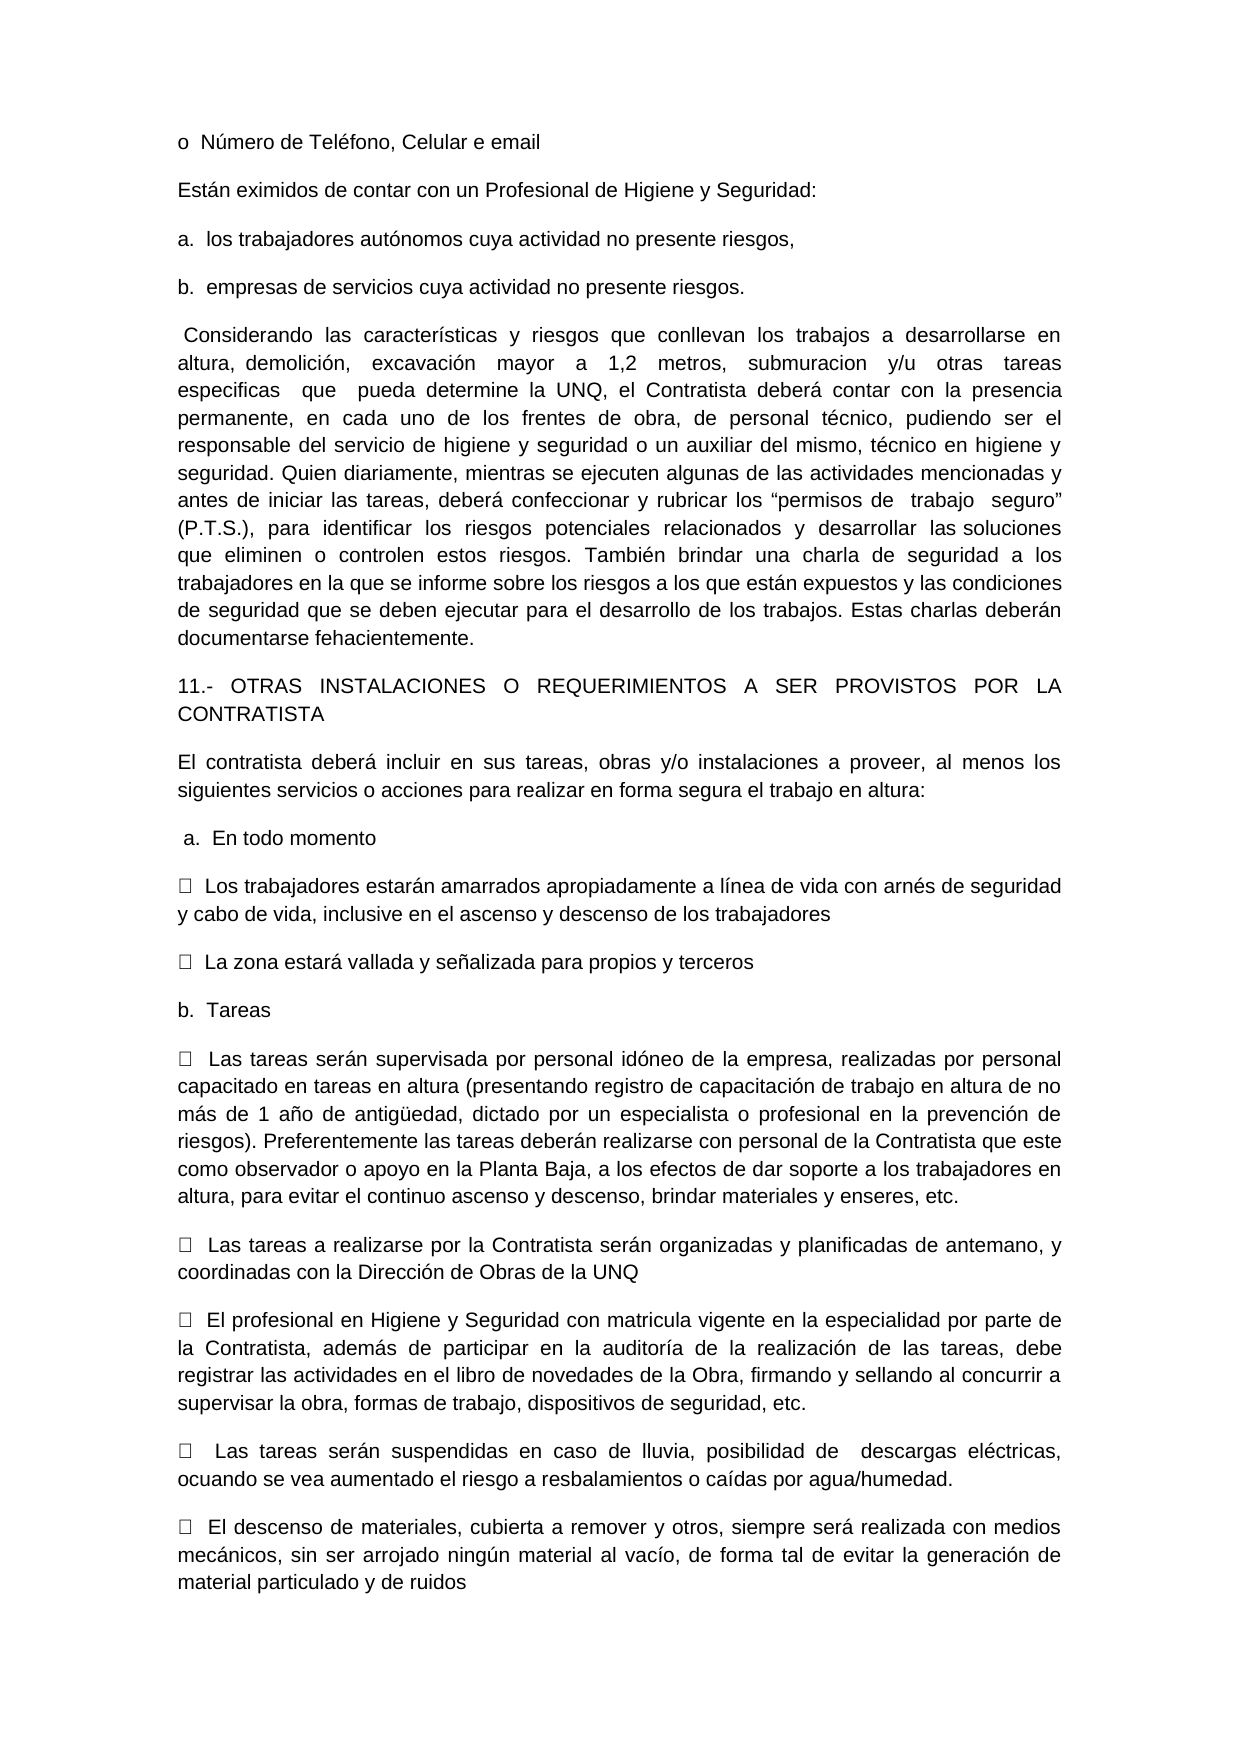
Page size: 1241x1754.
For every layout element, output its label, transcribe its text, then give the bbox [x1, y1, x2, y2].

text  Las tareas serán suspendidas en caso de lluvia, posibilidad de descargas eléctricas, ocuando se vea aumentado el riesgo a resbalamientos o caídas por agua/humedad. [177, 1439, 1063, 1491]
text  Los trabajadores estarán amarrados apropiadamente a línea de vida con arnés de seguridad y cabo de vida, inclusive en el ascenso y descenso de los trabajadores [177, 874, 1063, 926]
text  El descenso de materiales, cubierta a remover y otros, siempre será realizada con medios mecánicos, sin ser arrojado ningún material al vacío, de forma tal de evitar la generación de material particulado y de ruidos [177, 1515, 1063, 1594]
text a. En todo momento [177, 826, 1063, 850]
text a. los trabajadores autónomos cuya actividad no presente riesgos, [177, 227, 1063, 251]
text 11.- OTRAS INSTALACIONES O REQUERIMIENTOS A SER PROVISTOS POR LA CONTRATISTA [177, 674, 1063, 726]
text  El profesional en Higiene y Seguridad con matricula vigente en la especialidad por parte de la Contratista, además de participar en la auditoría de la realización de las tareas, debe registrar las actividades en el libro de novedades de la Obra, firmando y sellando al concurrir a supervisar la obra, formas de trabajo, dispositivos de seguridad, etc. [177, 1308, 1063, 1415]
text  La zona estará vallada y señalizada para propios y terceros [177, 950, 1063, 974]
text o Número de Teléfono, Celular e email [177, 130, 1063, 154]
text Considerando las características y riesgos que conllevan los trabajos a desarrollarse en altura, demolición, excavación mayor a 1,2 metros, submuracion y/u otras tareas especificas que pueda determine la UNQ, el Contratista deberá contar con la presencia permanente, en cada uno de los frentes de obra, de personal técnico, pudiendo ser el responsable del servicio de higiene y seguridad o un auxiliar del mismo, técnico en higiene y seguridad. Quien diariamente, mientras se ejecuten algunas de las actividades mencionadas y antes de iniciar las tareas, deberá confeccionar y rubricar los “permisos de trabajo seguro” (P.T.S.), para identificar los riesgos potenciales relacionados y desarrollar las soluciones que eliminen o controlen estos riesgos. También brindar una charla de seguridad a los trabajadores en la que se informe sobre los riesgos a los que están expuestos y las condiciones de seguridad que se deben ejecutar para el desarrollo de los trabajos. Estas charlas deberán documentarse fehacientemente. [177, 323, 1063, 650]
text Están eximidos de contar con un Profesional de Higiene y Seguridad: [177, 178, 1063, 202]
text  Las tareas serán supervisada por personal idóneo de la empresa, realizadas por personal capacitado en tareas en altura (presentando registro de capacitación de trabajo en altura de no más de 1 año de antigüedad, dictado por un especialista o profesional en la prevención de riesgos). Preferentemente las tareas deberán realizarse con personal de la Contratista que este como observador o apoyo en la Planta Baja, a los efectos de dar soporte a los trabajadores en altura, para evitar el continuo ascenso y descenso, brindar materiales y enseres, etc. [177, 1047, 1063, 1208]
text El contratista deberá incluir en sus tareas, obras y/o instalaciones a proveer, al menos los siguientes servicios o acciones para realizar en forma segura el trabajo en altura: [177, 750, 1063, 801]
text b. Tareas [177, 998, 1063, 1022]
text b. empresas de servicios cuya actividad no presente riesgos. [177, 275, 1063, 299]
text  Las tareas a realizarse por la Contratista serán organizadas y planificadas de antemano, y coordinadas con la Dirección de Obras de la UNQ [177, 1232, 1063, 1284]
